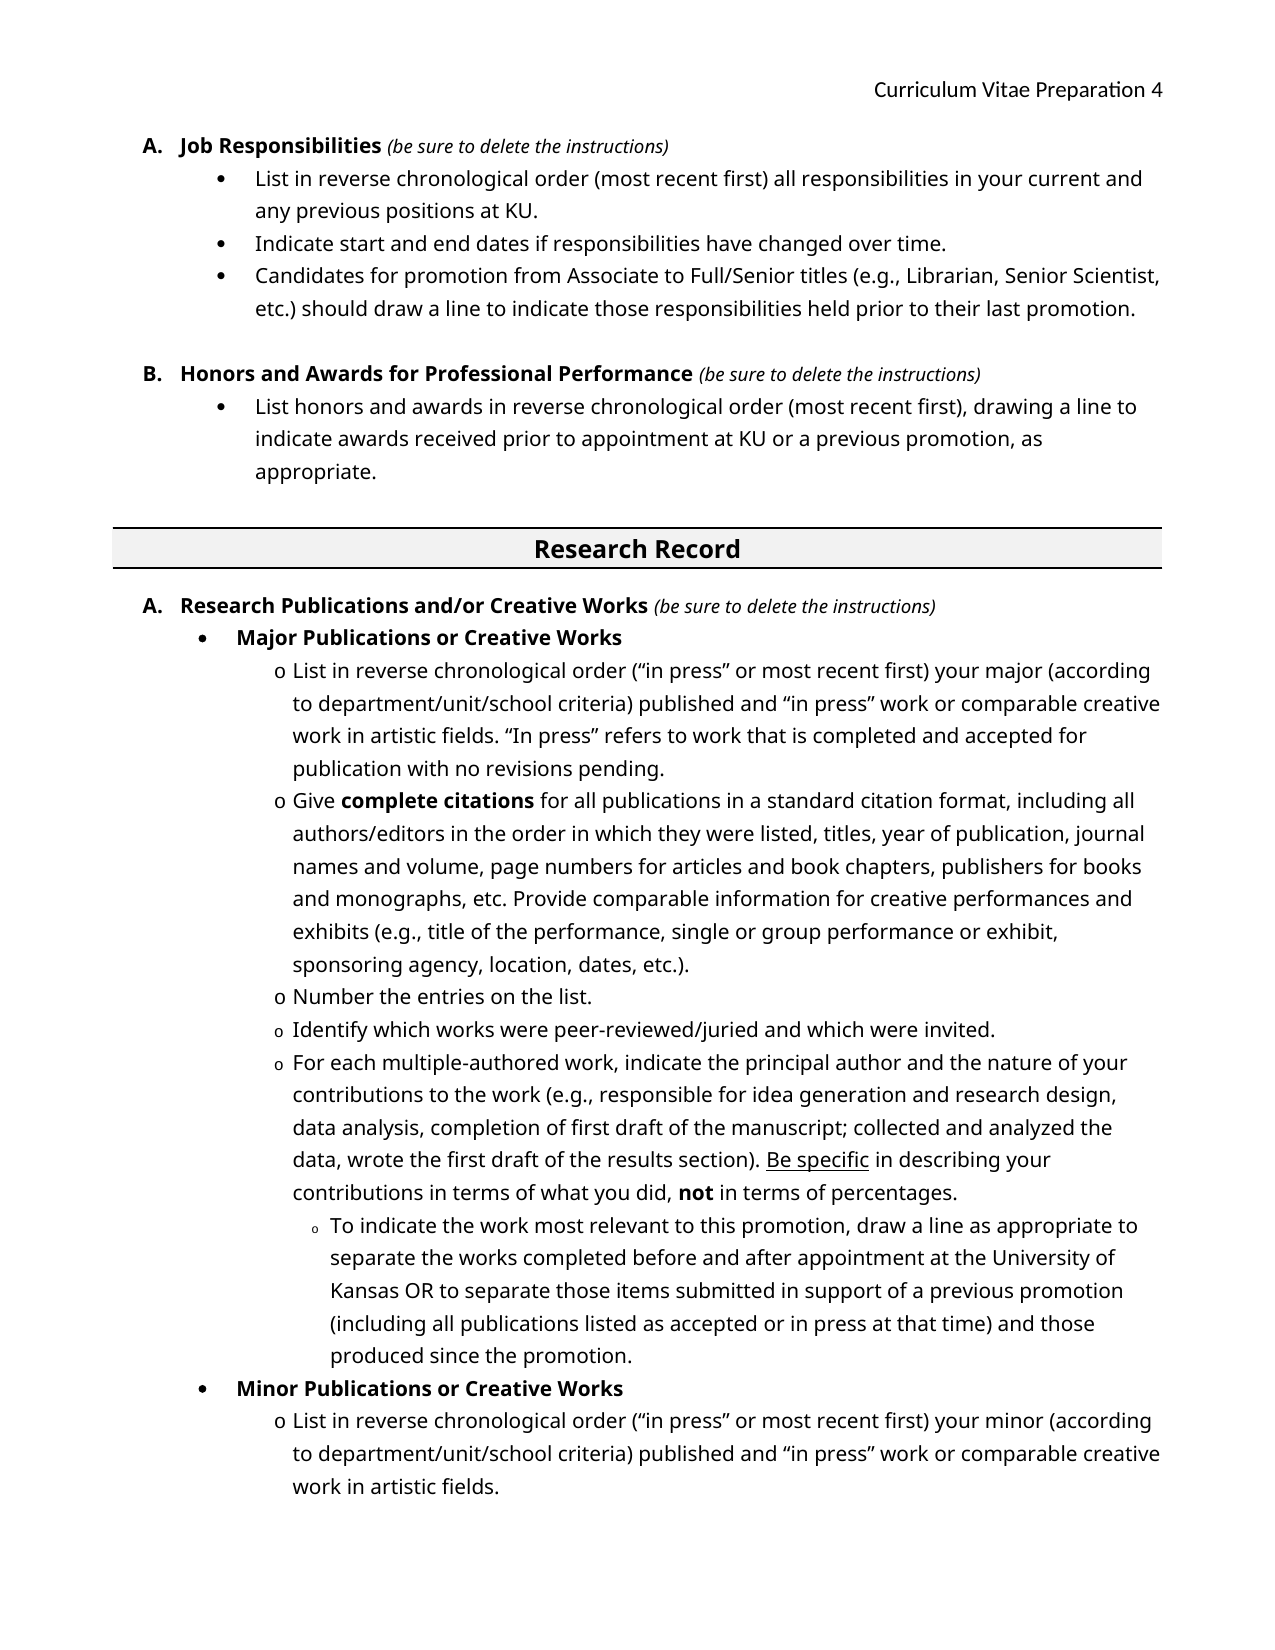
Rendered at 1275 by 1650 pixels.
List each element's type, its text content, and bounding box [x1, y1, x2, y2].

list List in reverse chronological order (“in press” or most recent first) your minor (according to department/unit/school criteria) published and “in press” work or comparable creative work in artistic fields. [274, 1406, 1162, 1500]
list List in reverse chronological order (“in press” or most recent first) your major (according to department/unit/school criteria) published and “in press” work or comparable creative work in artistic fields. “In press” refers to work that is completed and accepted for publication with no revisions pending. [274, 656, 1162, 782]
list Honors and Awards for Professional Performance (be sure to delete the instructions) [142, 359, 1162, 388]
list List honors and awards in reverse chronological order (most recent first), drawing a line to indicate awards received prior to appointment at KU or a previous promotion, as appropriate. [217, 392, 1162, 486]
list Minor Publications or Creative Works [199, 1374, 1162, 1402]
subtitle Research Record [112, 528, 1162, 569]
list Number the entries on the list. [274, 982, 1162, 1011]
list Indicate start and end dates if responsibilities have changed over time. [217, 229, 1162, 257]
list For each multiple-authored work, indicate the principal author and the nature of your contributions to the work (e.g., responsible for idea generation and research design, data analysis, completion of first draft of the manuscript; collected and analyzed the data, wrote the first draft of the results section). Be specific in describing your contributions in terms of what you did, not in terms of percentages. [274, 1048, 1162, 1207]
list Give complete citations for all publications in a standard citation format, including all authors/editors in the order in which they were listed, titles, year of publication, journal names and volume, page numbers for articles and book chapters, publishers for books and monographs, etc. Provide comparable information for creative performances and exhibits (e.g., title of the performance, single or group performance or exhibit, sponsoring agency, location, dates, etc.). [274, 787, 1162, 978]
list List in reverse chronological order (most recent first) all responsibilities in your current and any previous positions at KU. [217, 164, 1162, 225]
list To indicate the work most relevant to this promotion, draw a line as appropriate to separate the works completed before and after appointment at the University of Kansas OR to separate those items submitted in support of a previous promotion (including all publications listed as accepted or in press at that time) and those produced since the promotion. [311, 1211, 1162, 1370]
list Major Publications or Creative Works [199, 623, 1162, 652]
list Job Responsibilities (be sure to delete the instructions) [142, 131, 1162, 159]
list Candidates for promotion from Associate to Full/Senior titles (e.g., Librarian, Senior Scientist, etc.) should draw a line to indicate those responsibilities held prior to their last promotion. [217, 261, 1162, 322]
list Research Publications and/or Creative Works (be sure to delete the instructions) [142, 591, 1162, 619]
list Identify which works were peer-reviewed/juried and which were invited. [274, 1015, 1162, 1044]
